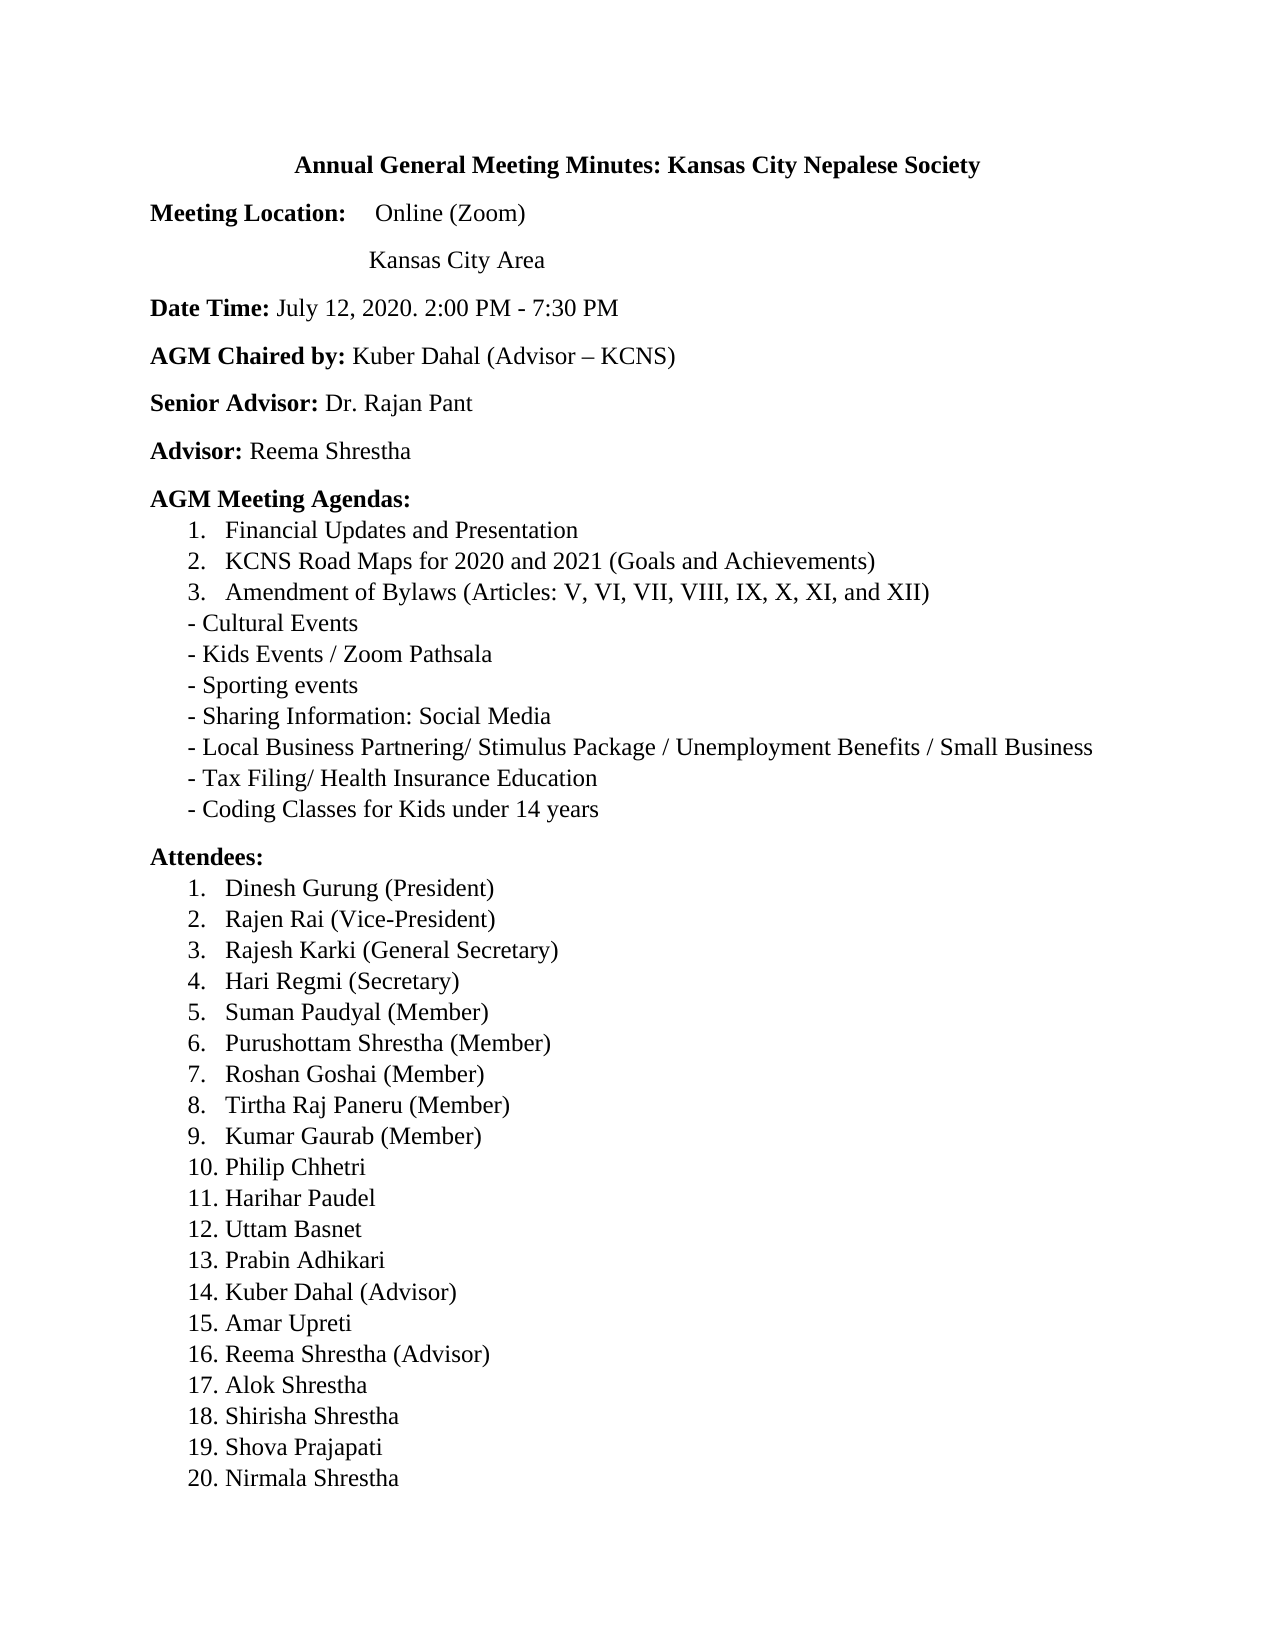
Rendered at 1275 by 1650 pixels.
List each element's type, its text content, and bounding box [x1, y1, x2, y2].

list Suman Paudyal (Member) [187, 997, 1125, 1026]
list Hari Regmi (Secretary) [187, 966, 1125, 995]
list KCNS Road Maps for 2020 and 2021 (Goals and Achievements) [187, 546, 1125, 575]
list Nirmala Shrestha [187, 1463, 1125, 1492]
list Harihar Paudel [187, 1183, 1125, 1212]
list Kuber Dahal (Advisor) [187, 1277, 1125, 1305]
list Roshan Goshai (Member) [187, 1059, 1125, 1088]
list Alok Shrestha [187, 1370, 1125, 1398]
list - Cultural Events [187, 608, 1125, 637]
list - Coding Classes for Kids under 14 years [187, 794, 1125, 823]
list Dinesh Gurung (President) [187, 873, 1125, 902]
list - Sharing Information: Social Media [187, 701, 1125, 730]
list Tirtha Raj Paneru (Member) [187, 1090, 1125, 1119]
list Shirisha Shrestha [187, 1401, 1125, 1429]
list Philip Chhetri [187, 1152, 1125, 1181]
list Financial Updates and Presentation [187, 515, 1125, 544]
text Date Time: July 12, 2020. 2:00 PM - 7:30 PM [150, 293, 1125, 322]
list Reema Shrestha (Advisor) [187, 1339, 1125, 1367]
list - Local Business Partnering/ Stimulus Package / Unemployment Benefits / Small Business [187, 732, 1125, 761]
list Amendment of Bylaws (Articles: V, VI, VII, VIII, IX, X, XI, and XII) [187, 577, 1125, 606]
text Senior Advisor: Dr. Rajan Pant [150, 388, 1125, 417]
list - Tax Filing/ Health Insurance Education [187, 763, 1125, 792]
list Shova Prajapati [187, 1432, 1125, 1461]
list Purushottam Shrestha (Member) [187, 1028, 1125, 1057]
list - Kids Events / Zoom Pathsala [187, 639, 1125, 668]
text Advisor: Reema Shrestha [150, 436, 1125, 465]
list Rajesh Karki (General Secretary) [187, 935, 1125, 964]
list Prabin Adhikari [187, 1246, 1125, 1274]
list Kumar Gaurab (Member) [187, 1121, 1125, 1150]
list Rajen Rai (Vice-President) [187, 904, 1125, 933]
text AGM Meeting Agendas: [150, 484, 1125, 513]
text Attendees: [150, 842, 1125, 871]
text Annual General Meeting Minutes: Kansas City Nepalese Society [150, 150, 1125, 179]
list Uttam Basnet [187, 1214, 1125, 1243]
text Meeting Location: Online (Zoom) [150, 198, 1125, 226]
list - Sporting events [187, 670, 1125, 699]
text AGM Chaired by: Kuber Dahal (Advisor – KCNS) [150, 341, 1125, 369]
list Amar Upreti [187, 1308, 1125, 1336]
text Kansas City Area [325, 245, 1125, 274]
